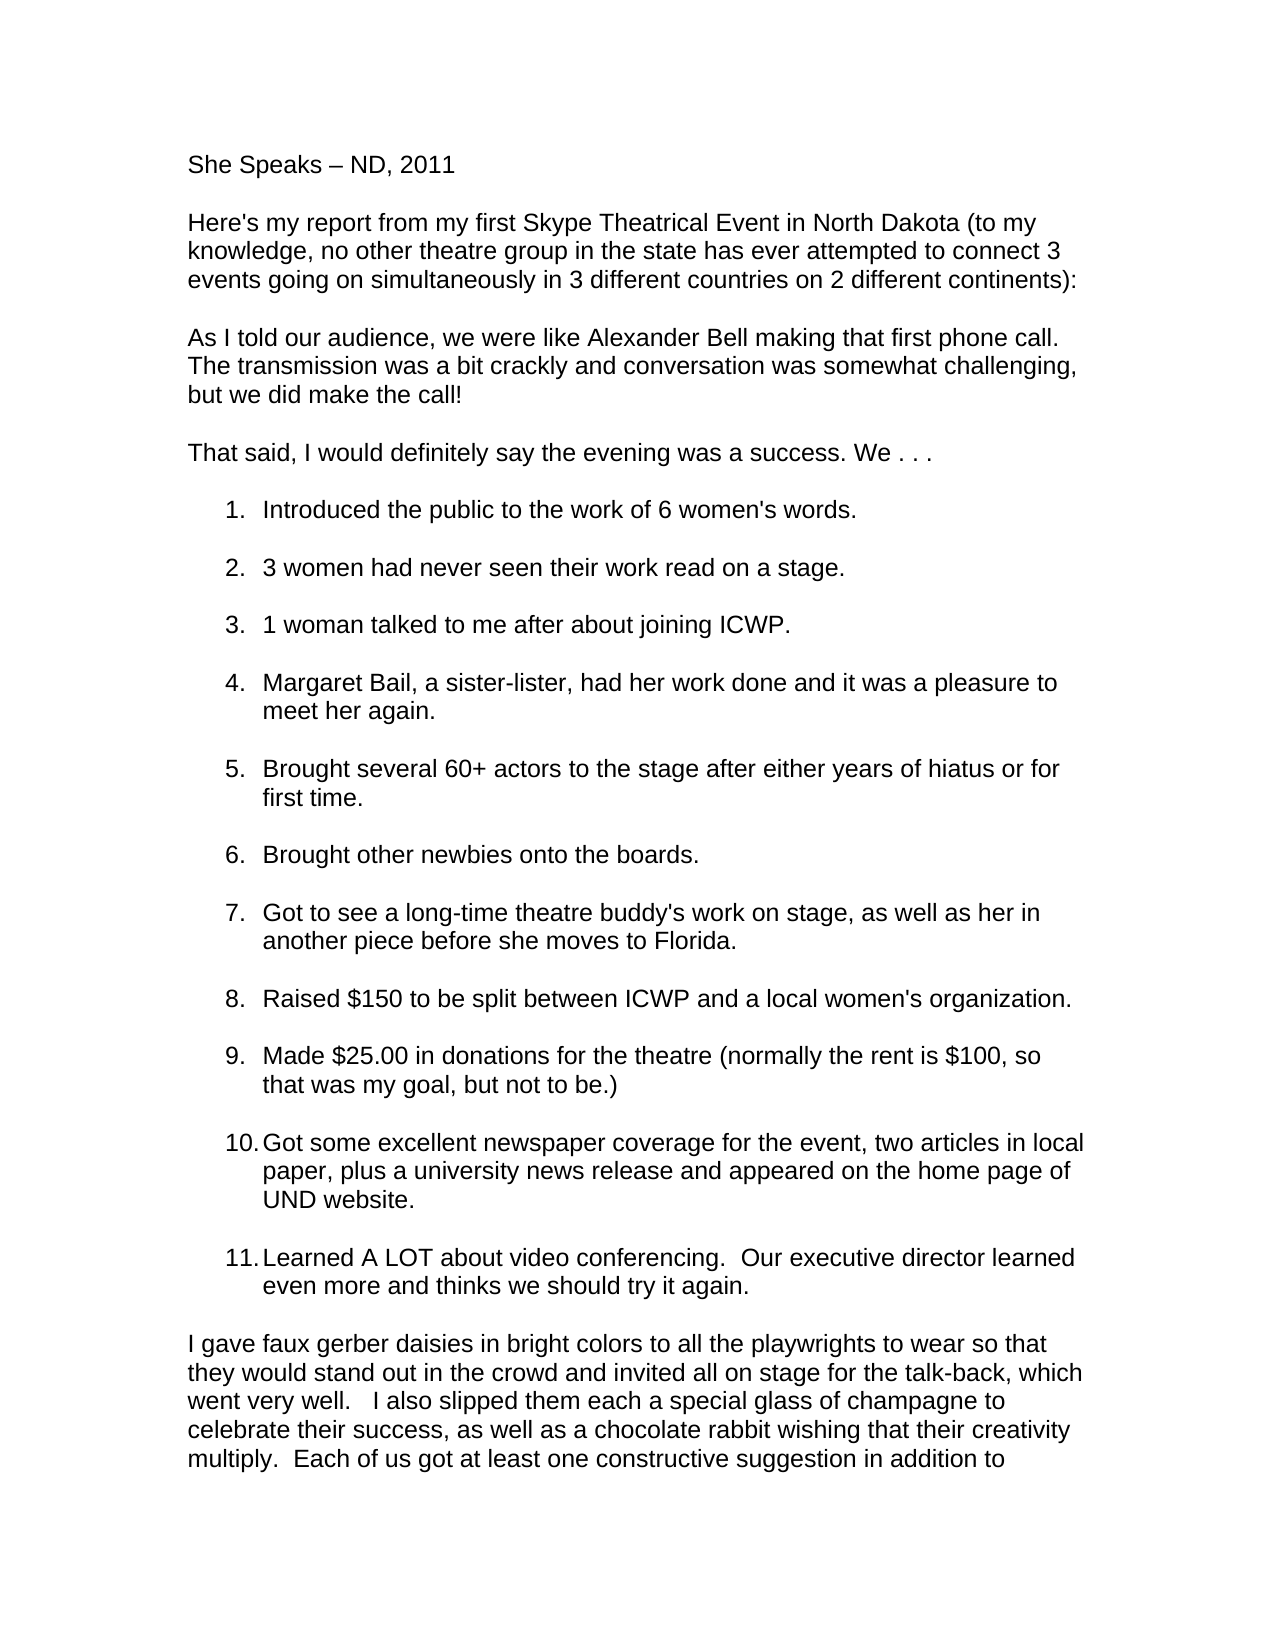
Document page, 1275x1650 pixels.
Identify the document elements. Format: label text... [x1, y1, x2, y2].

list Margaret Bail, a sister-lister, had her work done and it was a pleasure to meet her again. [225, 667, 1087, 725]
text As I told our audience, we were like Alexander Bell making that first phone call. The transmission was a bit crackly and conversation was somewhat challenging, but we did make the call! [187, 322, 1087, 409]
list Introduced the public to the work of 6 women's words. [225, 495, 1087, 524]
list Brought several 60+ actors to the stage after either years of hiatus or for first time. [225, 754, 1087, 811]
text Here's my report from my first Skype Theatrical Event in North Dakota (to my knowledge, no other theatre group in the state has ever attempted to connect 3 events going on simultaneously in 3 different countries on 2 different continents): [187, 207, 1087, 294]
text That said, I would definitely say the evening was a success. We . . . [187, 437, 1087, 466]
text She Speaks – ND, 2011 [187, 150, 1087, 179]
list Got some excellent newspaper coverage for the event, two articles in local paper, plus a university news release and appeared on the home page of UND website. [225, 1127, 1087, 1214]
list 1 woman talked to me after about joining ICWP. [225, 610, 1087, 639]
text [187, 1329, 1087, 1472]
list Raised $150 to be split between ICWP and a local women's organization. [225, 984, 1087, 1012]
list Brought other newbies onto the boards. [225, 840, 1087, 869]
list Learned A LOT about video conferencing. Our executive director learned even more and thinks we should try it again. [225, 1242, 1087, 1300]
list 3 women had never seen their work read on a stage. [225, 552, 1087, 581]
list Made $25.00 in donations for the theatre (normally the rent is $100, so that was my goal, but not to be.) [225, 1041, 1087, 1099]
list Got to see a long-time theatre buddy's work on stage, as well as her in another piece before she moves to Florida. [225, 897, 1087, 955]
